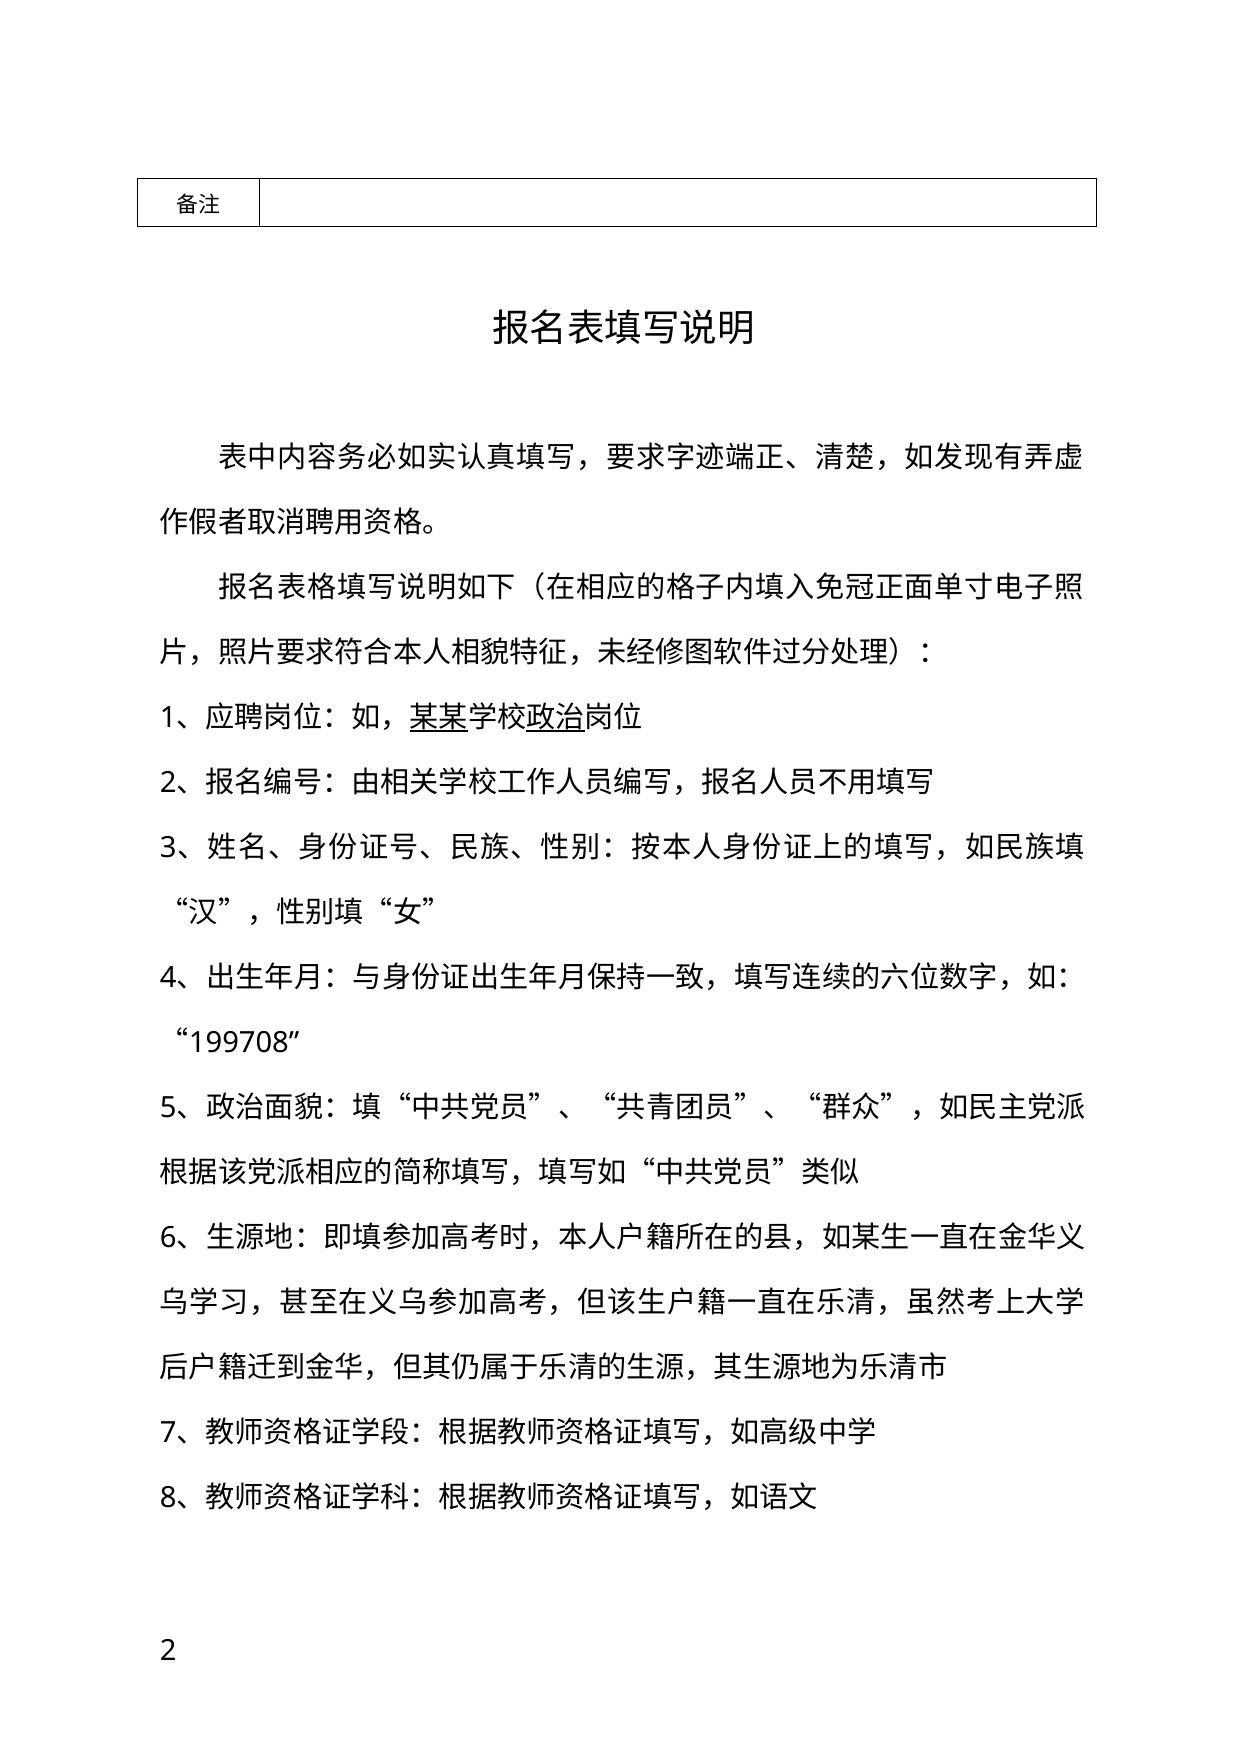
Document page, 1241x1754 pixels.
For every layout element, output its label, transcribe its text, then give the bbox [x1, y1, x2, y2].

text 报名表填写说明 [159, 292, 1087, 357]
text 6、生源地：即填参加高考时，本人户籍所在的县，如某生一直在金华义乌学习，甚至在义乌参加高考，但该生户籍一直在乐清，虽然考上大学后户籍迁到金华，但其仍属于乐清的生源，其生源地为乐清市 [159, 1202, 1087, 1397]
text 表中内容务必如实认真填写，要求字迹端正、清楚，如发现有弄虚作假者取消聘用资格。 [159, 422, 1087, 552]
table_cell [260, 179, 1096, 226]
text 2、报名编号：由相关学校工作人员编写，报名人员不用填写 [159, 747, 1087, 812]
text 7、教师资格证学段：根据教师资格证填写，如高级中学 [159, 1397, 1087, 1462]
text 报名表格填写说明如下（在相应的格子内填入免冠正面单寸电子照片，照片要求符合本人相貌特征，未经修图软件过分处理）： [159, 552, 1087, 682]
table_cell 备注 [138, 179, 259, 226]
text 8、教师资格证学科：根据教师资格证填写，如语文 [159, 1462, 1087, 1527]
text 3、姓名、身份证号、民族、性别：按本人身份证上的填写，如民族填“汉”，性别填“女” [159, 812, 1087, 942]
text 1、应聘岗位：如，某某学校政治岗位 [159, 682, 1087, 747]
text 5、政治面貌：填“中共党员”、“共青团员”、“群众”，如民主党派根据该党派相应的简称填写，填写如“中共党员”类似 [159, 1072, 1087, 1202]
text 4、出生年月：与身份证出生年月保持一致，填写连续的六位数字，如：“199708” [159, 942, 1087, 1072]
